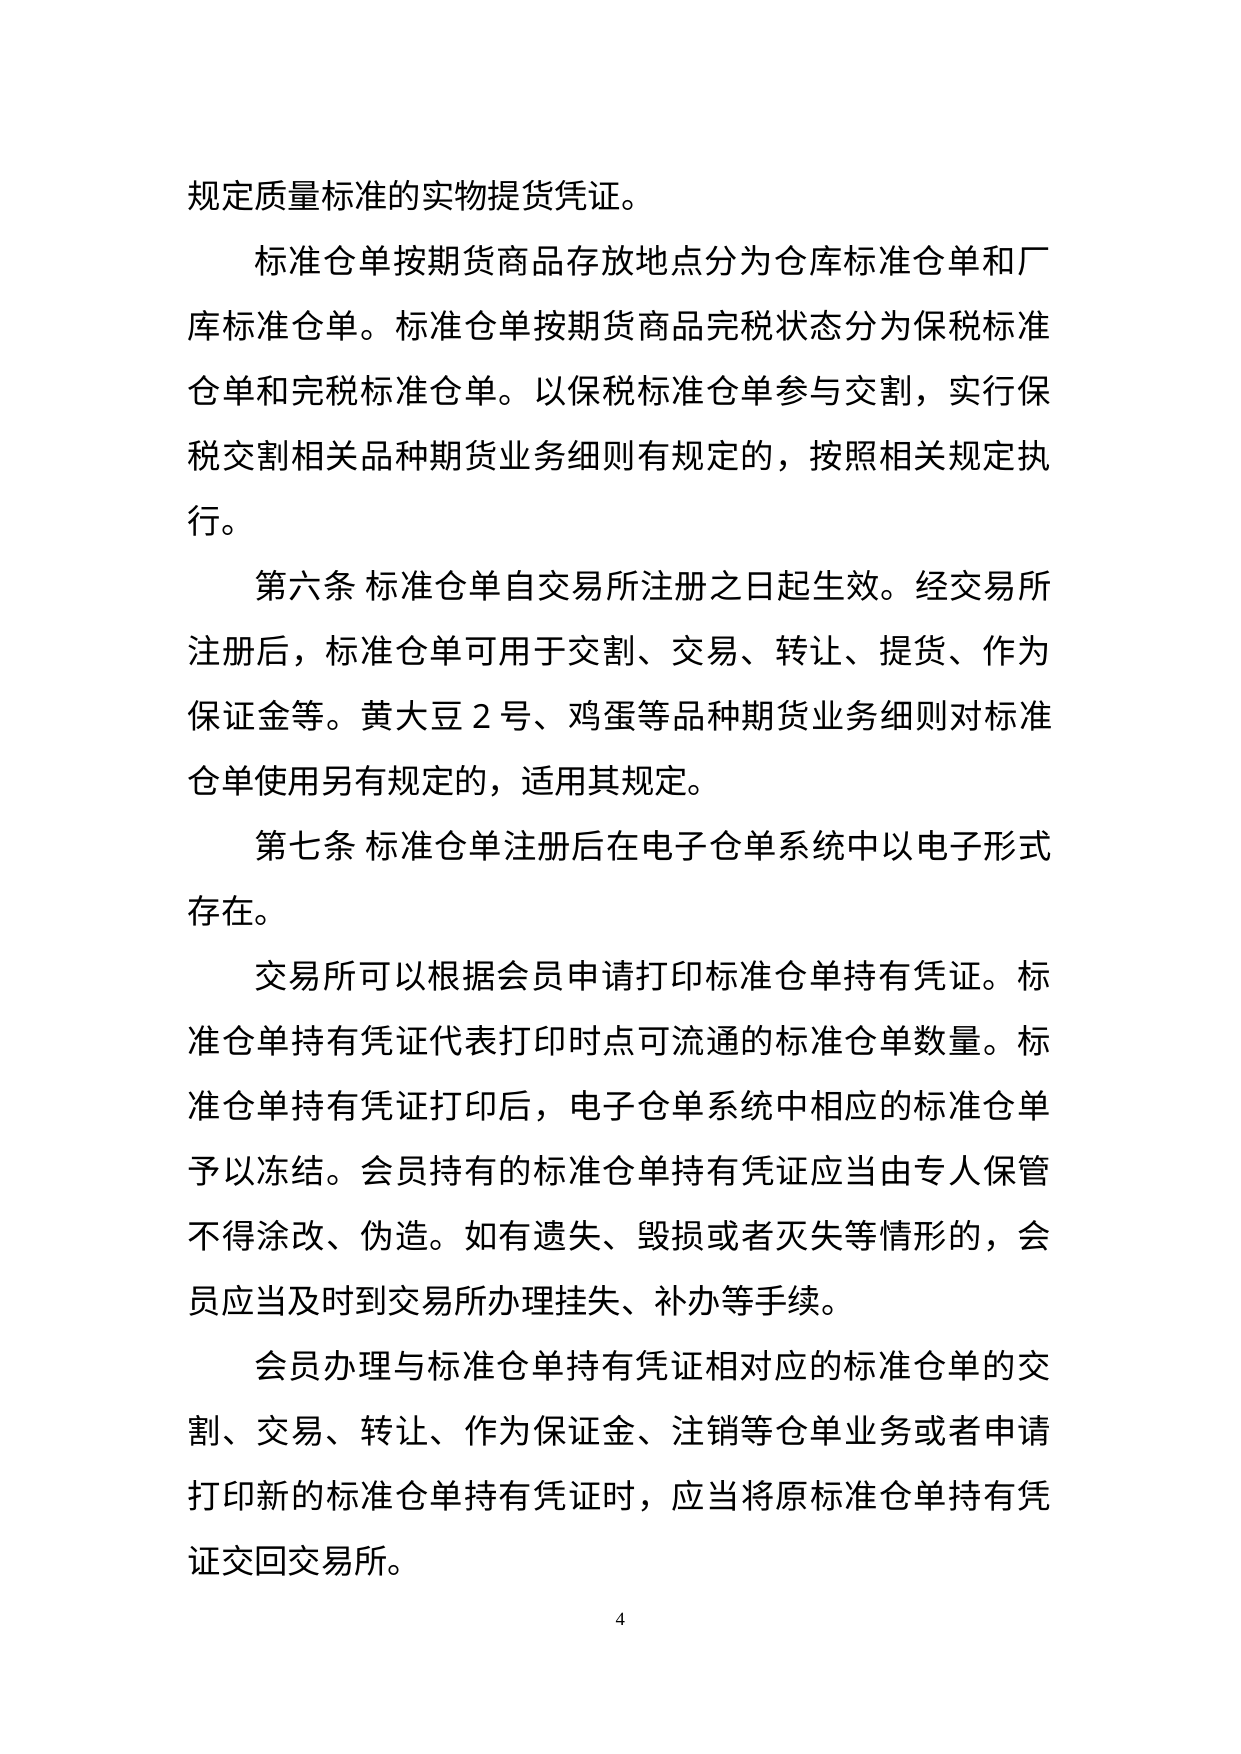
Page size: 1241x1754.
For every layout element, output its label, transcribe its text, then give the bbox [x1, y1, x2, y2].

text 标准仓单按期货商品存放地点分为仓库标准仓单和厂库标准仓单。标准仓单按期货商品完税状态分为保税标准仓单和完税标准仓单。以保税标准仓单参与交割，实行保税交割相关品种期货业务细则有规定的，按照相关规定执行。 [187, 227, 1053, 552]
text 第六条 标准仓单自交易所注册之日起生效。经交易所注册后，标准仓单可用于交割、交易、转让、提货、作为保证金等。黄大豆2号、鸡蛋等品种期货业务细则对标准仓单使用另有规定的，适用其规定。 [187, 552, 1053, 812]
text 第七条 标准仓单注册后在电子仓单系统中以电子形式存在。 [187, 812, 1053, 942]
text 会员办理与标准仓单持有凭证相对应的标准仓单的交割、交易、转让、作为保证金、注销等仓单业务或者申请打印新的标准仓单持有凭证时，应当将原标准仓单持有凭证交回交易所。 [187, 1332, 1053, 1592]
text 交易所可以根据会员申请打印标准仓单持有凭证。标准仓单持有凭证代表打印时点可流通的标准仓单数量。标准仓单持有凭证打印后，电子仓单系统中相应的标准仓单予以冻结。会员持有的标准仓单持有凭证应当由专人保管，不得涂改、伪造。如有遗失、毁损或者灭失等情形的，会员应当及时到交易所办理挂失、补办等手续。 [187, 942, 1053, 1332]
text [187, 162, 1053, 227]
